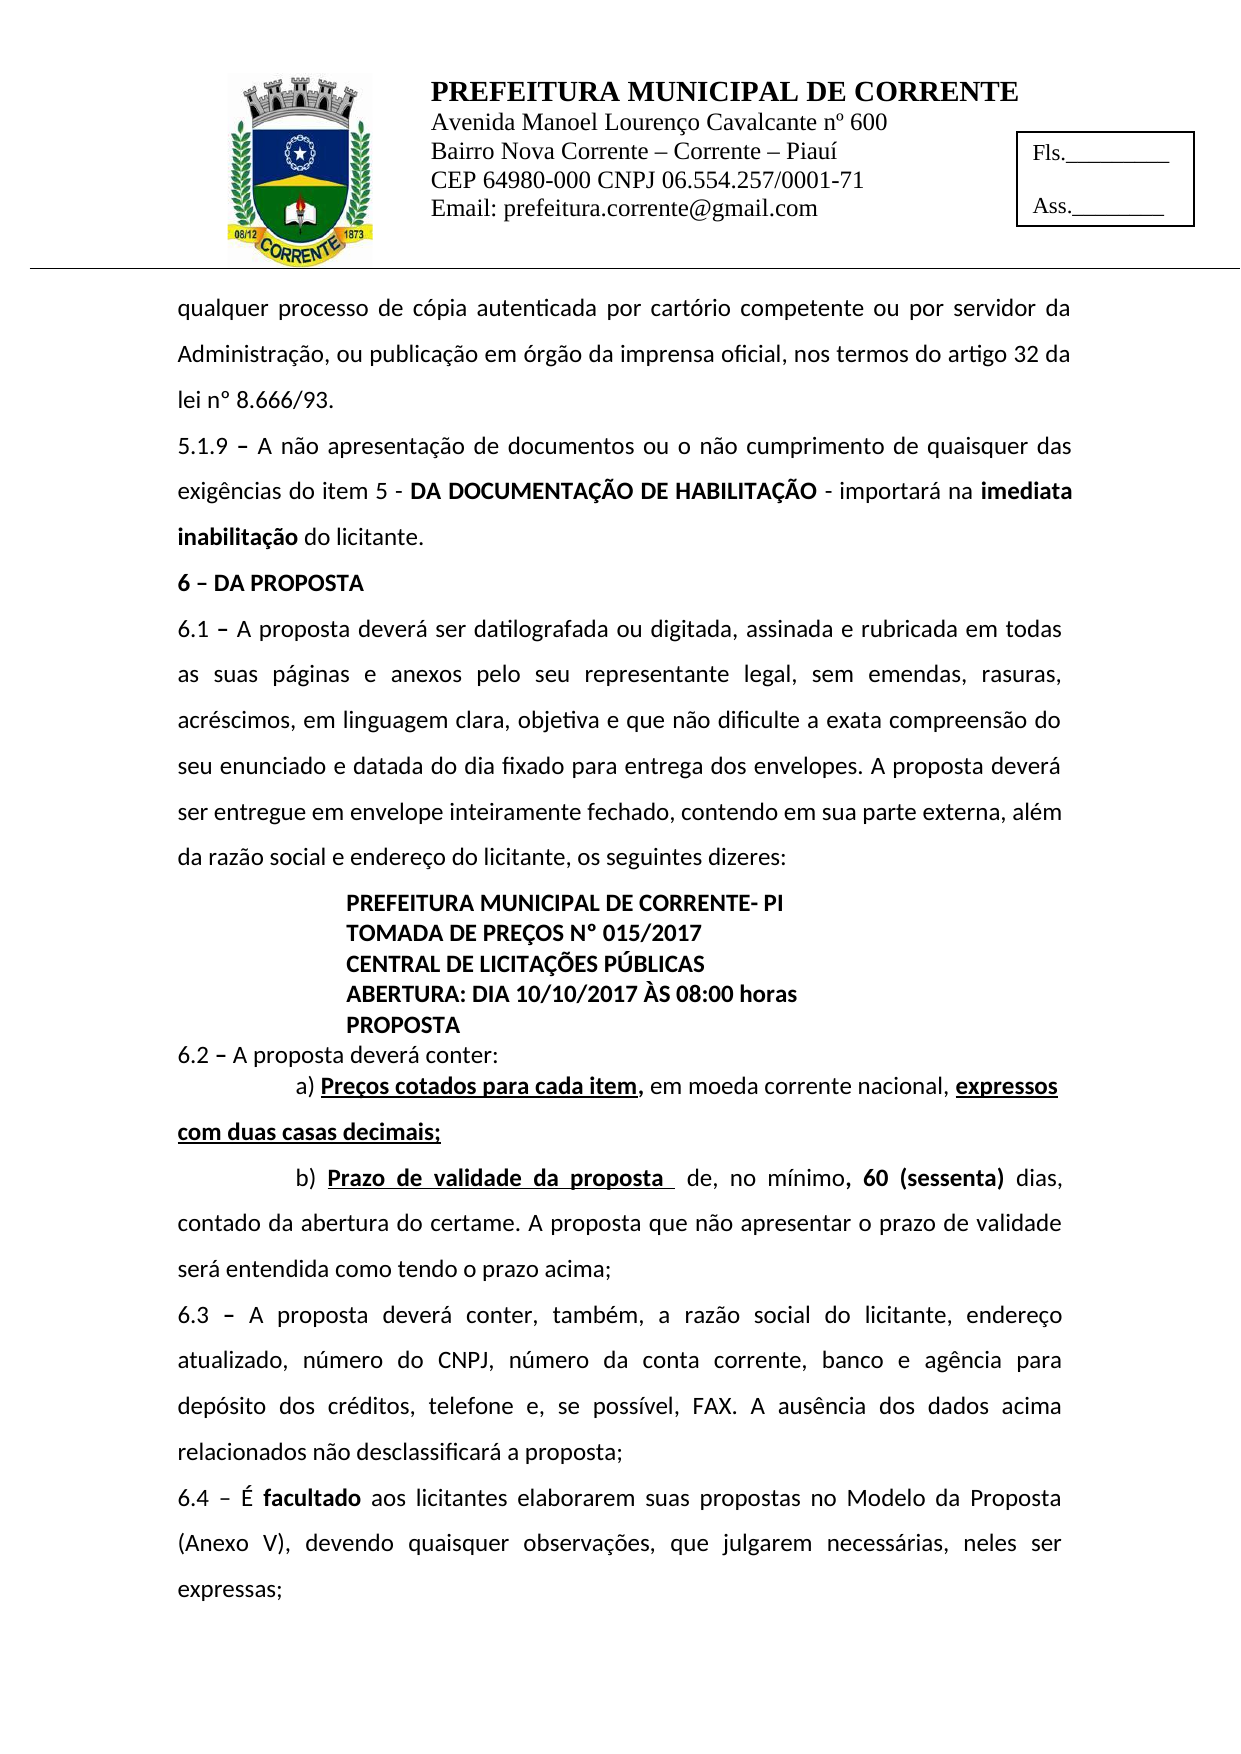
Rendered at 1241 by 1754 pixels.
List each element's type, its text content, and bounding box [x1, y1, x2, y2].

text PROPOSTA [346, 1009, 1063, 1040]
text PREFEITURA MUNICIPAL DE CORRENTE- PI [346, 887, 1063, 918]
text a) Preços cotados para cada item, em moeda corrente nacional, expressos com duas casas decimais; [177, 1070, 1058, 1146]
text 6.1 – A proposta deverá ser datilografada ou digitada, assinada e rubricada em todas as suas páginas e anexos pelo seu representante legal, sem emendas, rasuras, acréscimos, em linguagem clara, objetiva e que não dificulte a exata compreensão do seu enunciado e datada do dia fixado para entrega dos envelopes. A proposta deverá ser entregue em envelope inteiramente fechado, contendo em sua parte externa, além da razão social e endereço do licitante, os seguintes dizeres: [177, 613, 1063, 872]
text 6 – DA PROPOSTA [177, 567, 1063, 597]
text 5.1.9 – A não apresentação de documentos ou o não cumprimento de quaisquer das exigências do item 5 - DA DOCUMENTAÇÃO DE HABILITAÇÃO - importará na imediata inabilitação do licitante. [177, 430, 1072, 552]
text 6.3 – A proposta deverá conter, também, a razão social do licitante, endereço atualizado, número do CNPJ, número da conta corrente, banco e agência para depósito dos créditos, telefone e, se possível, FAX. A ausência dos dados acima relacionados não desclassificará a proposta; [177, 1299, 1063, 1467]
text ABERTURA: DIA 10/10/2017 ÀS 08:00 horas [346, 979, 1063, 1009]
text 6.4 – É facultado aos licitantes elaborarem suas propostas no Modelo da Proposta (Anexo V), devendo quaisquer observações, que julgarem necessárias, neles ser expressas; [177, 1482, 1063, 1604]
picture [227, 73, 373, 268]
text b) Prazo de validade da proposta de, no mínimo, 60 (sessenta) dias, contado da abertura do certame. A proposta que não apresentar o prazo de validade será entendida como tendo o prazo acima; [177, 1162, 1063, 1284]
text TOMADA DE PREÇOS Nº 015/2017 [346, 918, 1063, 948]
text CENTRAL DE LICITAÇÕES PÚBLICAS [346, 948, 1063, 979]
text 6.2 – A proposta deverá conter: [177, 1040, 1063, 1070]
